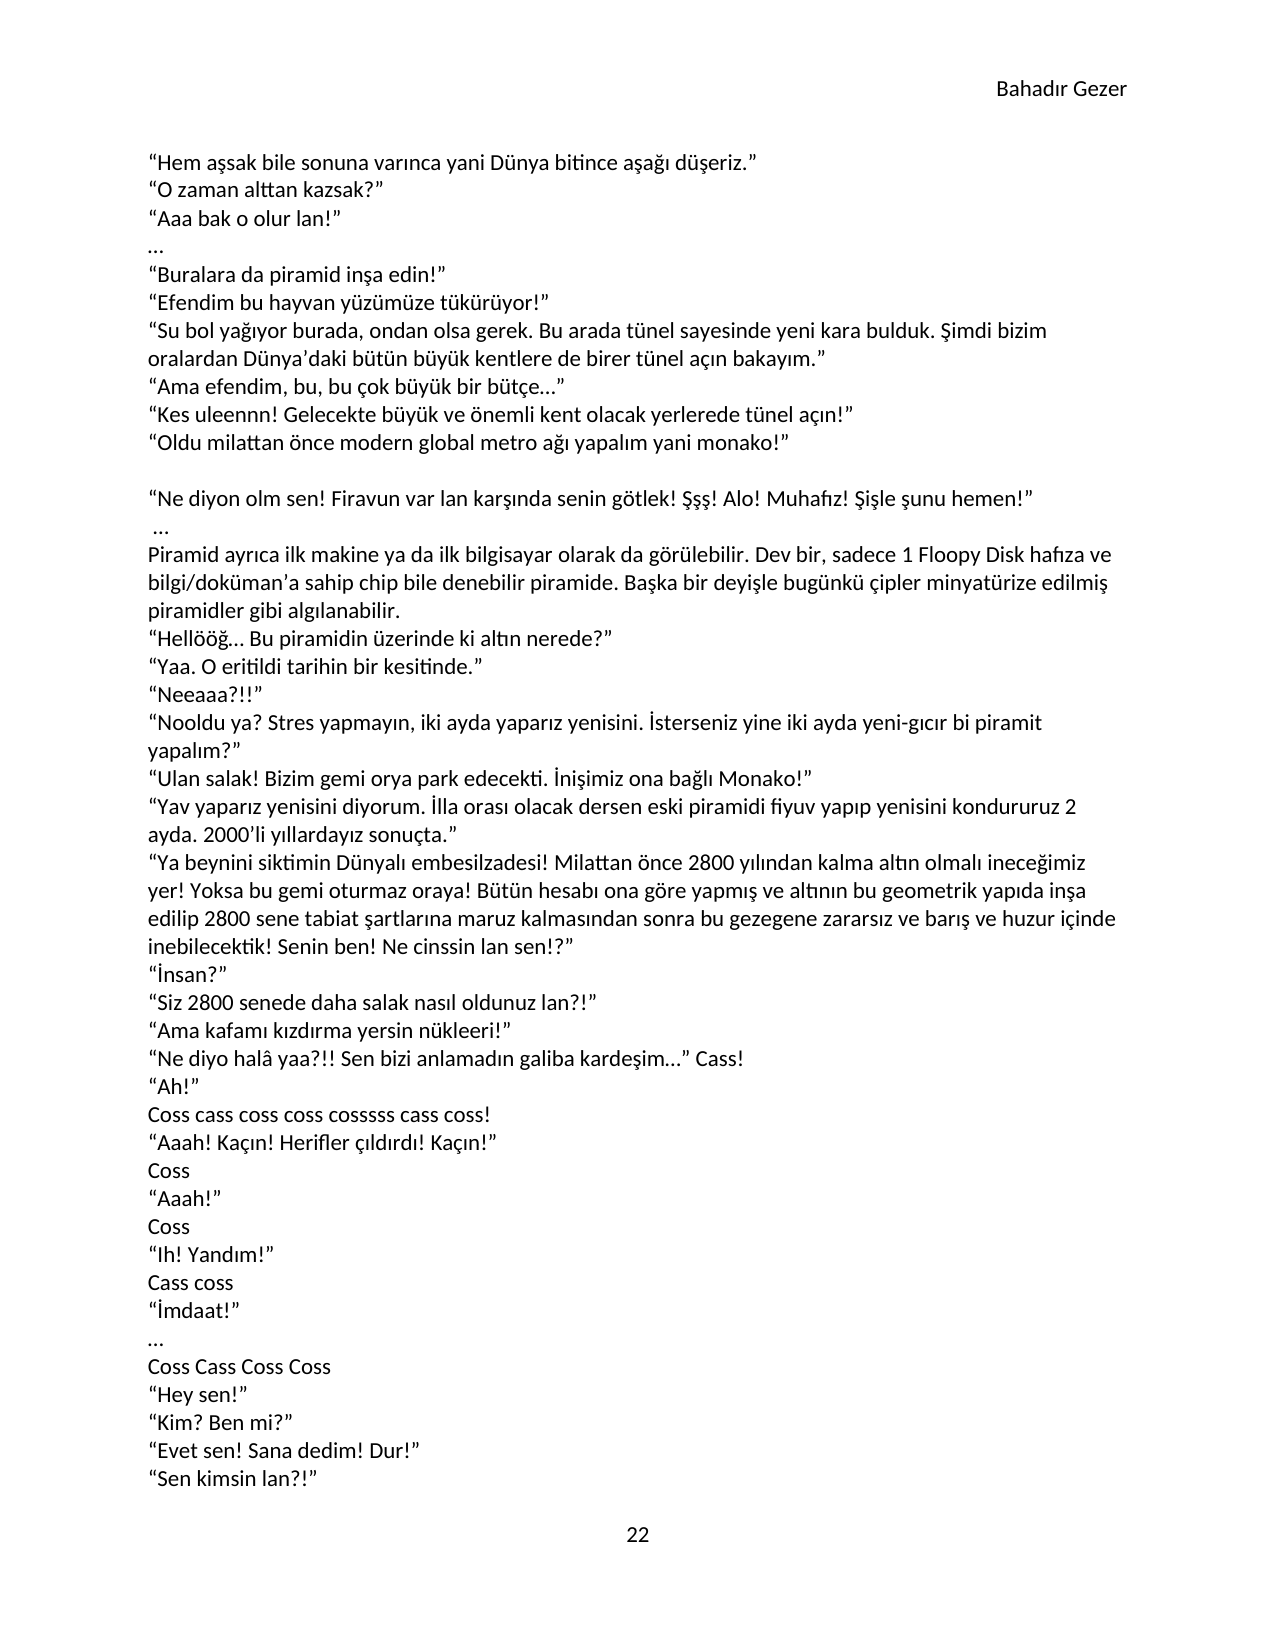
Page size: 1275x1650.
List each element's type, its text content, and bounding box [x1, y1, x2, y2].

text “Buralara da piramid inşa edin!” [148, 260, 1127, 288]
text “Kim? Ben mi?” [148, 1408, 1127, 1437]
text “Sen kimsin lan?!” [148, 1464, 1127, 1493]
text “Efendim bu hayvan yüzümüze tükürüyor!” [148, 288, 1127, 316]
text “Ne diyo halâ yaa?!! Sen bizi anlamadın galiba kardeşim…” Cass! [148, 1044, 1127, 1072]
text “Siz 2800 senede daha salak nasıl oldunuz lan?!” [148, 988, 1127, 1016]
text Cass coss [148, 1268, 1127, 1296]
text “Oldu milattan önce modern global metro ağı yapalım yani monako!” [148, 428, 1127, 456]
text “Hem aşsak bile sonuna varınca yani Dünya bitince aşağı düşeriz.” [148, 148, 1127, 176]
text “Ya beynini siktimin Dünyalı embesilzadesi! Milattan önce 2800 yılından kalma altın olmalı ineceğimiz yer! Yoksa bu gemi oturmaz oraya! Bütün hesabı ona göre yapmış ve altının bu geometrik yapıda inşa edilip 2800 sene tabiat şartlarına maruz kalmasından sonra bu gezegene zararsız ve barış ve huzur içinde inebilecektik! Senin ben! Ne cinssin lan sen!?” [148, 848, 1127, 960]
text “Su bol yağıyor burada, ondan olsa gerek. Bu arada tünel sayesinde yeni kara bulduk. Şimdi bizim oralardan Dünya’daki bütün büyük kentlere de birer tünel açın bakayım.” [148, 316, 1127, 372]
text “Yav yaparız yenisini diyorum. İlla orası olacak dersen eski piramidi fiyuv yapıp yenisini kondururuz 2 ayda. 2000’li yıllardayız sonuçta.” [148, 792, 1127, 848]
text “Hellööğ… Bu piramidin üzerinde ki altın nerede?” [148, 624, 1127, 652]
text “Ama kafamı kızdırma yersin nükleeri!” [148, 1016, 1127, 1044]
text “Ah!” [148, 1072, 1127, 1100]
text Piramid ayrıca ilk makine ya da ilk bilgisayar olarak da görülebilir. Dev bir, sadece 1 Floopy Disk hafıza ve bilgi/doküman’a sahip chip bile denebilir piramide. Başka bir deyişle bugünkü çipler minyatürize edilmiş piramidler gibi algılanabilir. [148, 540, 1127, 624]
text Coss Cass Coss Coss [148, 1352, 1127, 1381]
text “Kes uleennn! Gelecekte büyük ve önemli kent olacak yerlerede tünel açın!” [148, 400, 1127, 428]
text “Yaa. O eritildi tarihin bir kesitinde.” [148, 652, 1127, 680]
text Coss cass coss coss cosssss cass coss! [148, 1100, 1127, 1128]
text … [148, 1324, 1127, 1352]
text “Neeaaa?!!” [148, 680, 1127, 708]
text “Ne diyon olm sen! Firavun var lan karşında senin götlek! Şşş! Alo! Muhafız! Şişle şunu hemen!” [148, 484, 1127, 512]
text “Ih! Yandım!” [148, 1240, 1127, 1268]
text “Ama efendim, bu, bu çok büyük bir bütçe…” [148, 372, 1127, 400]
text Coss [148, 1212, 1127, 1240]
text “O zaman alttan kazsak?” [148, 176, 1127, 204]
text “Hey sen!” [148, 1381, 1127, 1408]
text “Ulan salak! Bizim gemi orya park edecekti. İnişimiz ona bağlı Monako!” [148, 764, 1127, 792]
text Coss [148, 1156, 1127, 1184]
text “İmdaat!” [148, 1296, 1127, 1324]
text “Nooldu ya? Stres yapmayın, iki ayda yaparız yenisini. İsterseniz yine iki ayda yeni-gıcır bi piramit yapalım?” [148, 708, 1127, 764]
text “Aaa bak o olur lan!” [148, 204, 1127, 232]
text “Aaah! Kaçın! Herifler çıldırdı! Kaçın!” [148, 1128, 1127, 1156]
text “Aaah!” [148, 1184, 1127, 1212]
text … [148, 512, 1127, 540]
text “İnsan?” [148, 960, 1127, 988]
text … [148, 232, 1127, 260]
text “Evet sen! Sana dedim! Dur!” [148, 1437, 1127, 1464]
